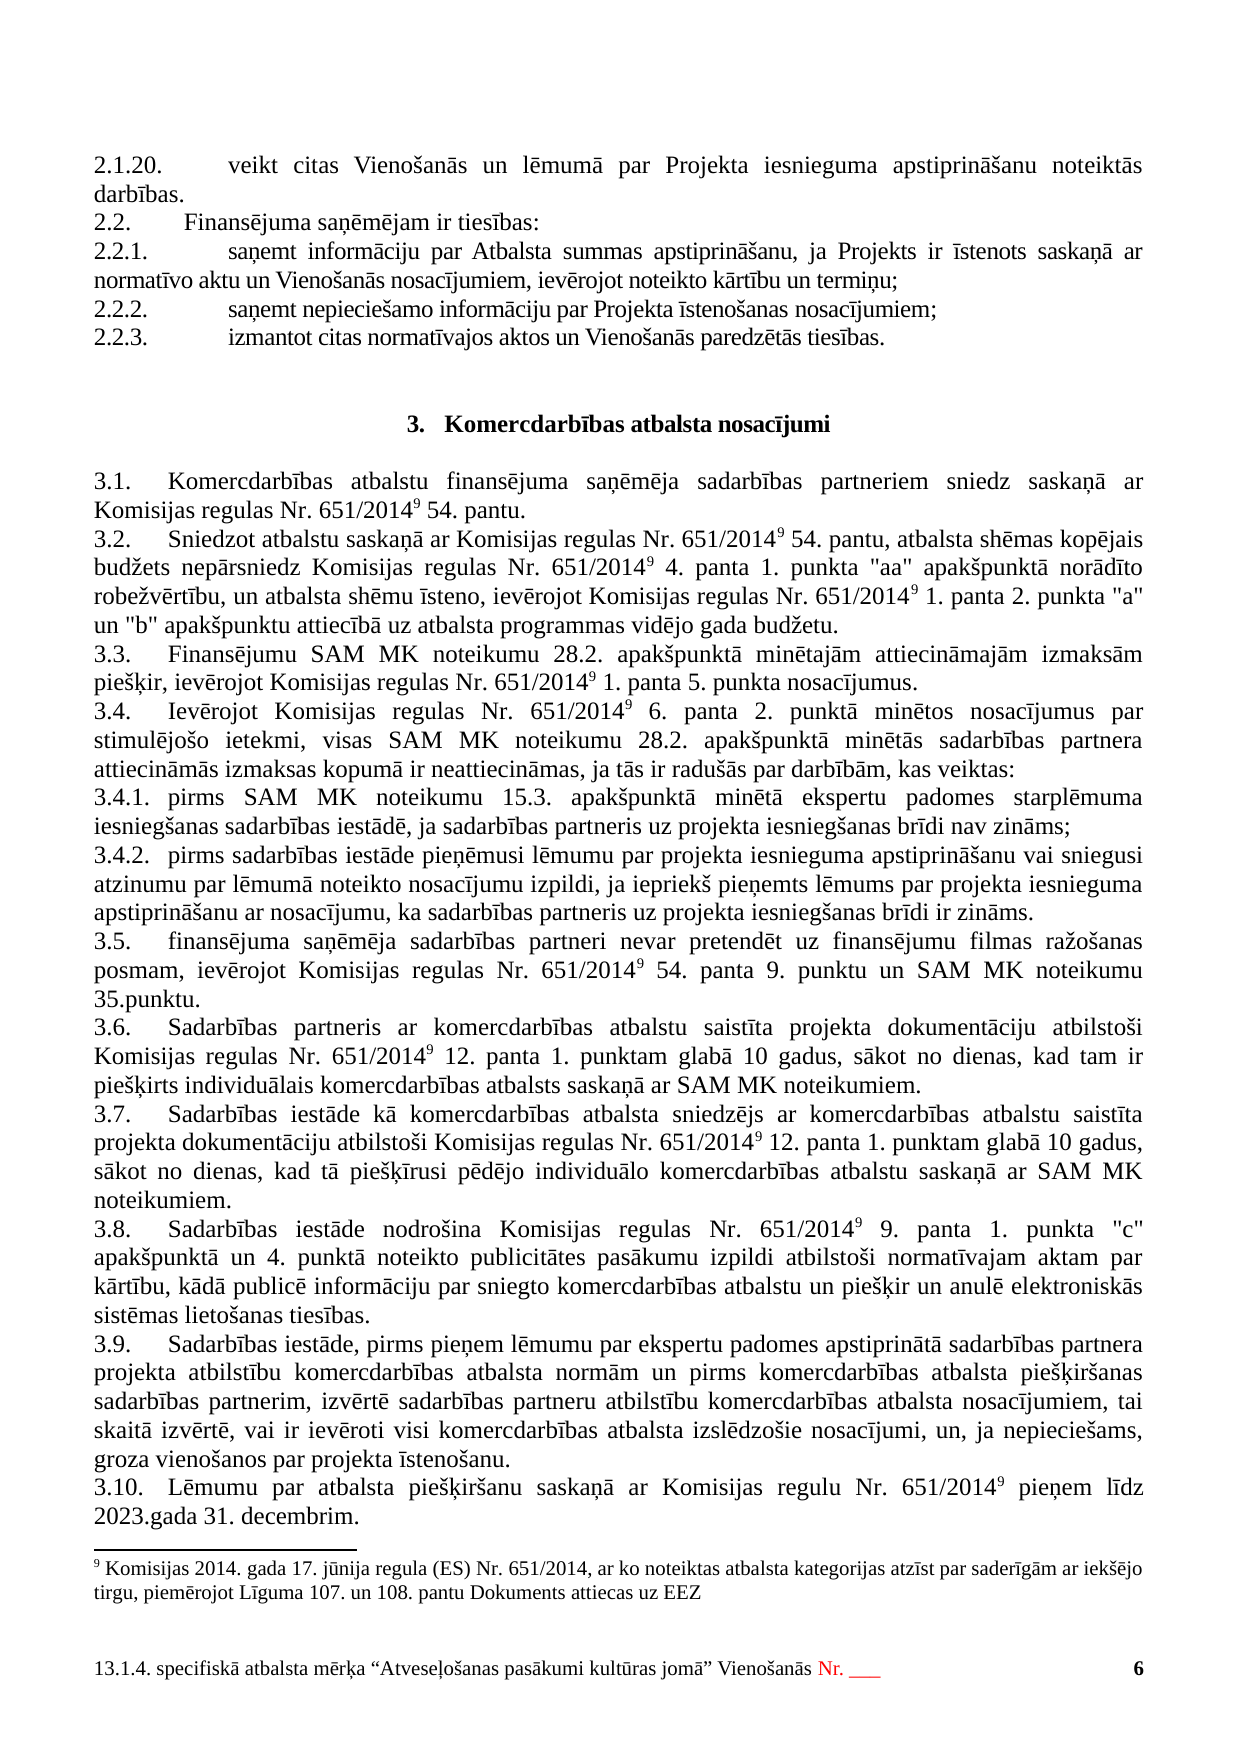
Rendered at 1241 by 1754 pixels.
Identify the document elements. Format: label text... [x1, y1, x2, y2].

list Sadarbības iestāde, pirms pieņem lēmumu par ekspertu padomes apstiprinātā sadarbības partnera projekta atbilstību komercdarbības atbalsta normām un pirms komercdarbības atbalsta piešķiršanas sadarbības partnerim, izvērtē sadarbības partneru atbilstību komercdarbības atbalsta nosacījumiem, tai skaitā izvērtē, vai ir ievēroti visi komercdarbības atbalsta izslēdzošie nosacījumi, un, ja nepieciešams, groza vienošanos par projekta īstenošanu. [94, 1329, 1144, 1472]
list Ievērojot Komisijas regulas Nr. 651/20149 6. panta 2. punktā minētos nosacījumus par stimulējošo ietekmi, visas SAM MK noteikumu 28.2. apakšpunktā minētās sadarbības partnera attiecināmās izmaksas kopumā ir neattiecināmas, ja tās ir radušās par darbībām, kas veiktas: [94, 696, 1144, 782]
list Sniedzot atbalstu saskaņā ar Komisijas regulas Nr. 651/20149 54. pantu, atbalsta shēmas kopējais budžets nepārsniedz Komisijas regulas Nr. 651/20149 4. panta 1. punkta "aa" apakšpunktā norādīto robežvērtību, un atbalsta shēmu īsteno, ievērojot Komisijas regulas Nr. 651/20149 1. panta 2. punkta "a" un "b" apakšpunktu attiecībā uz atbalsta programmas vidējo gada budžetu. [94, 524, 1144, 639]
list Lēmumu par atbalsta piešķiršanu saskaņā ar Komisijas regulu Nr. 651/20149 pieņem līdz 2023.gada 31. decembrim. [94, 1472, 1144, 1530]
list Komercdarbības atbalsta nosacījumi [94, 409, 1144, 437]
list pirms SAM MK noteikumu 15.3. apakšpunktā minētā ekspertu padomes starplēmuma iesniegšanas sadarbības iestādē, ja sadarbības partneris uz projekta iesniegšanas brīdi nav zināms; [94, 782, 1144, 840]
list saņemt nepieciešamo informāciju par Projekta īstenošanas nosacījumiem; [94, 294, 1144, 322]
list Finansējumu SAM MK noteikumu 28.2. apakšpunktā minētajām attiecināmajām izmaksām piešķir, ievērojot Komisijas regulas Nr. 651/20149 1. panta 5. punkta nosacījumus. [94, 639, 1144, 696]
list Komercdarbības atbalstu finansējuma saņēmēja sadarbības partneriem sniedz saskaņā ar Komisijas regulas Nr. 651/2014 54. pantu. [94, 466, 1144, 524]
list Sadarbības iestāde kā komercdarbības atbalsta sniedzējs ar komercdarbības atbalstu saistīta projekta dokumentāciju atbilstoši Komisijas regulas Nr. 651/20149 12. panta 1. punktam glabā 10 gadus, sākot no dienas, kad tā piešķīrusi pēdējo individuālo komercdarbības atbalstu saskaņā ar SAM MK noteikumiem. [94, 1099, 1144, 1214]
list saņemt informāciju par Atbalsta summas apstiprināšanu, ja Projekts ir īstenots saskaņā ar normatīvo aktu un Vienošanās nosacījumiem, ievērojot noteikto kārtību un termiņu; [94, 236, 1144, 294]
list Finansējuma saņēmējam ir tiesības: [94, 207, 1144, 236]
list pirms sadarbības iestāde pieņēmusi lēmumu par projekta iesnieguma apstiprināšanu vai sniegusi atzinumu par lēmumā noteikto nosacījumu izpildi, ja iepriekš pieņemts lēmums par projekta iesnieguma apstiprināšanu ar nosacījumu, ka sadarbības partneris uz projekta iesniegšanas brīdi ir zināms. [94, 840, 1144, 926]
list Sadarbības iestāde nodrošina Komisijas regulas Nr. 651/20149 9. panta 1. punkta "c" apakšpunktā un 4. punktā noteikto publicitātes pasākumu izpildi atbilstoši normatīvajam aktam par kārtību, kādā publicē informāciju par sniegto komercdarbības atbalstu un piešķir un anulē elektroniskās sistēmas lietošanas tiesības. [94, 1214, 1144, 1329]
list veikt citas Vienošanās un lēmumā par Projekta iesnieguma apstiprināšanu noteiktās darbības. [94, 150, 1144, 207]
list Sadarbības partneris ar komercdarbības atbalstu saistīta projekta dokumentāciju atbilstoši Komisijas regulas Nr. 651/20149 12. panta 1. punktam glabā 10 gadus, sākot no dienas, kad tam ir piešķirts individuālais komercdarbības atbalsts saskaņā ar SAM MK noteikumiem. [94, 1012, 1144, 1099]
list finansējuma saņēmēja sadarbības partneri nevar pretendēt uz finansējumu filmas ražošanas posmam, ievērojot Komisijas regulas Nr. 651/20149 54. panta 9. punktu un SAM MK noteikumu 35.punktu. [94, 926, 1144, 1012]
list izmantot citas normatīvajos aktos un Vienošanās paredzētās tiesības. [94, 322, 1144, 351]
